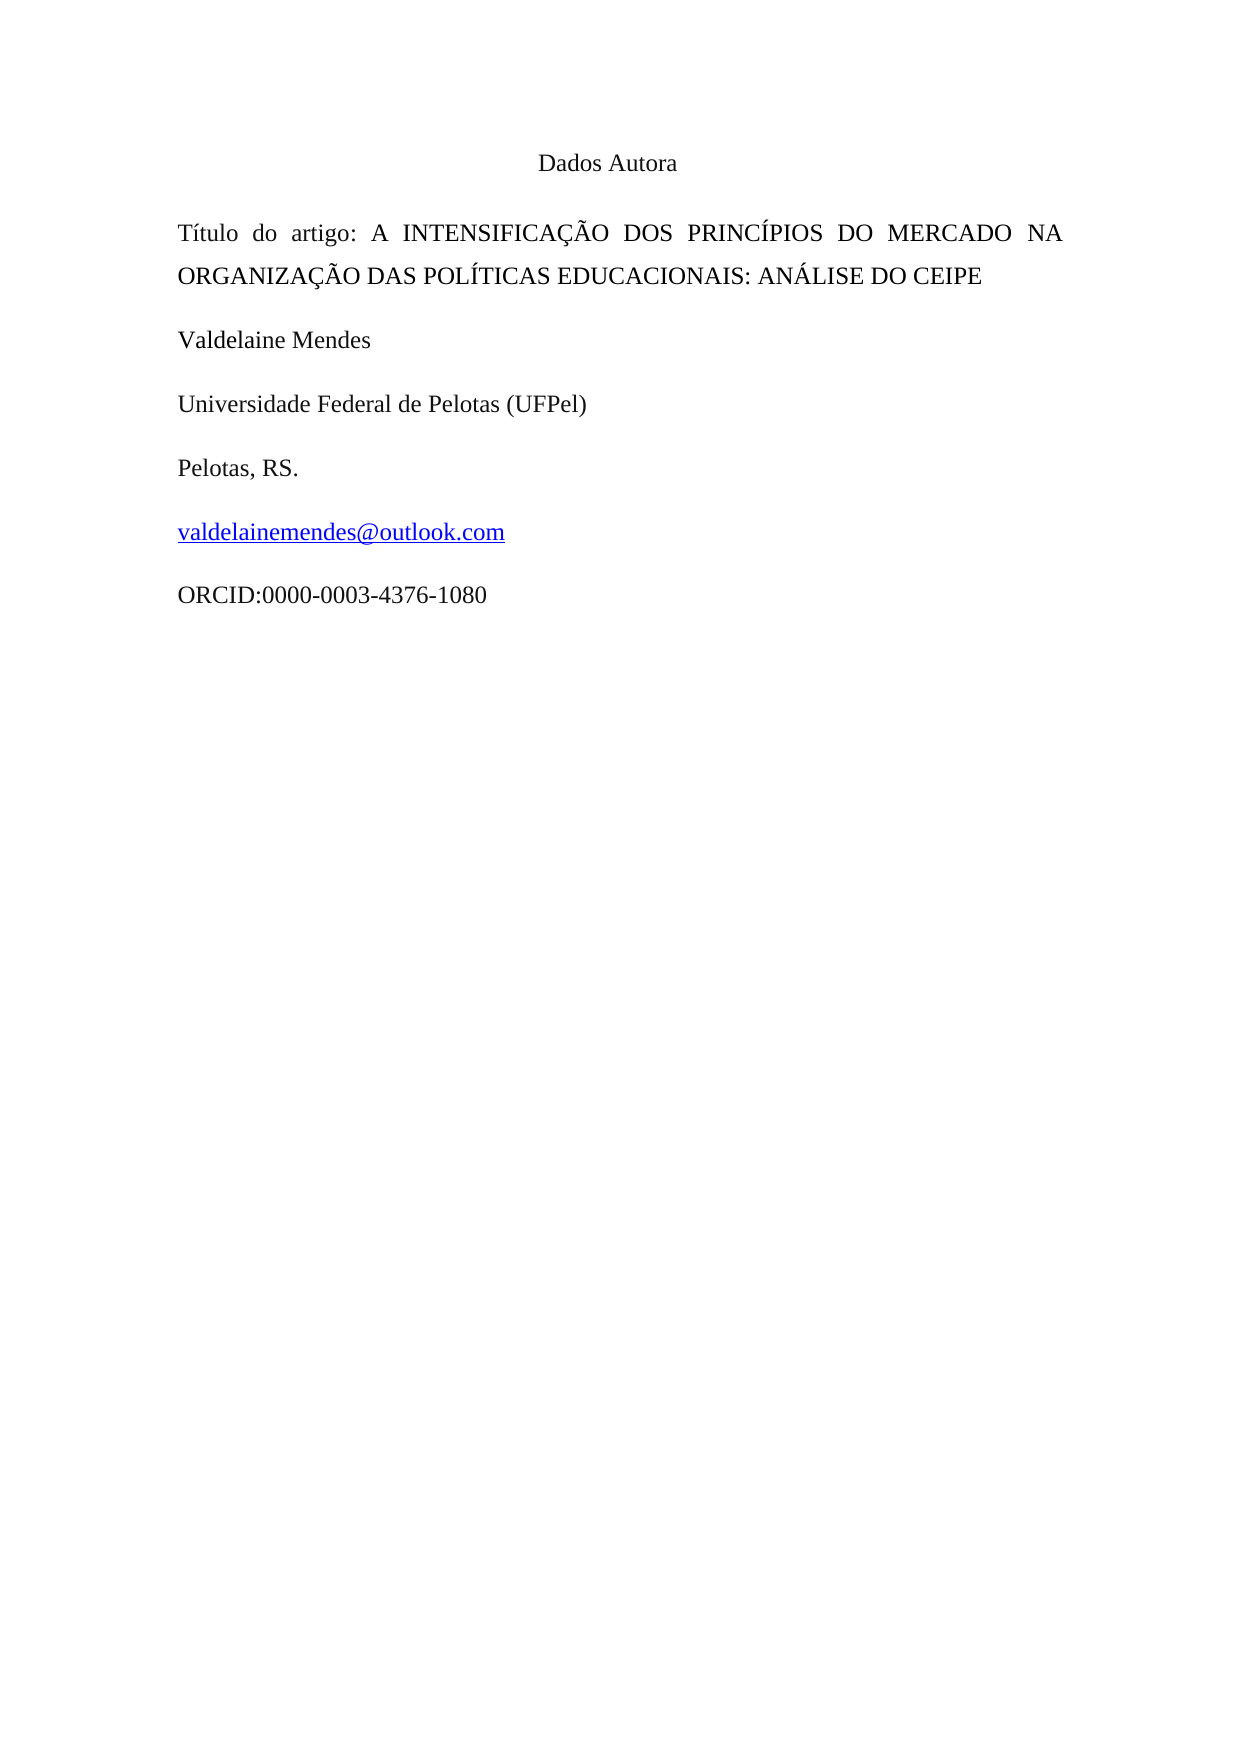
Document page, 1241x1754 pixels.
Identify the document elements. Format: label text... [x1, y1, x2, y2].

text valdelainemendes@outlook.com [177, 517, 1063, 545]
text Universidade Federal de Pelotas (UFPel) [177, 389, 1063, 417]
text Dados Autora [177, 148, 1038, 176]
text Valdelaine Mendes [177, 325, 1063, 353]
text ORCID:0000-0003-4376-1080 [177, 581, 1063, 609]
text Pelotas, RS. [177, 453, 1063, 481]
text Título do artigo: A INTENSIFICAÇÃO DOS PRINCÍPIOS DO MERCADO NA ORGANIZAÇÃO DAS POLÍTICAS EDUCACIONAIS: ANÁLISE DO CEIPE [177, 218, 1063, 289]
